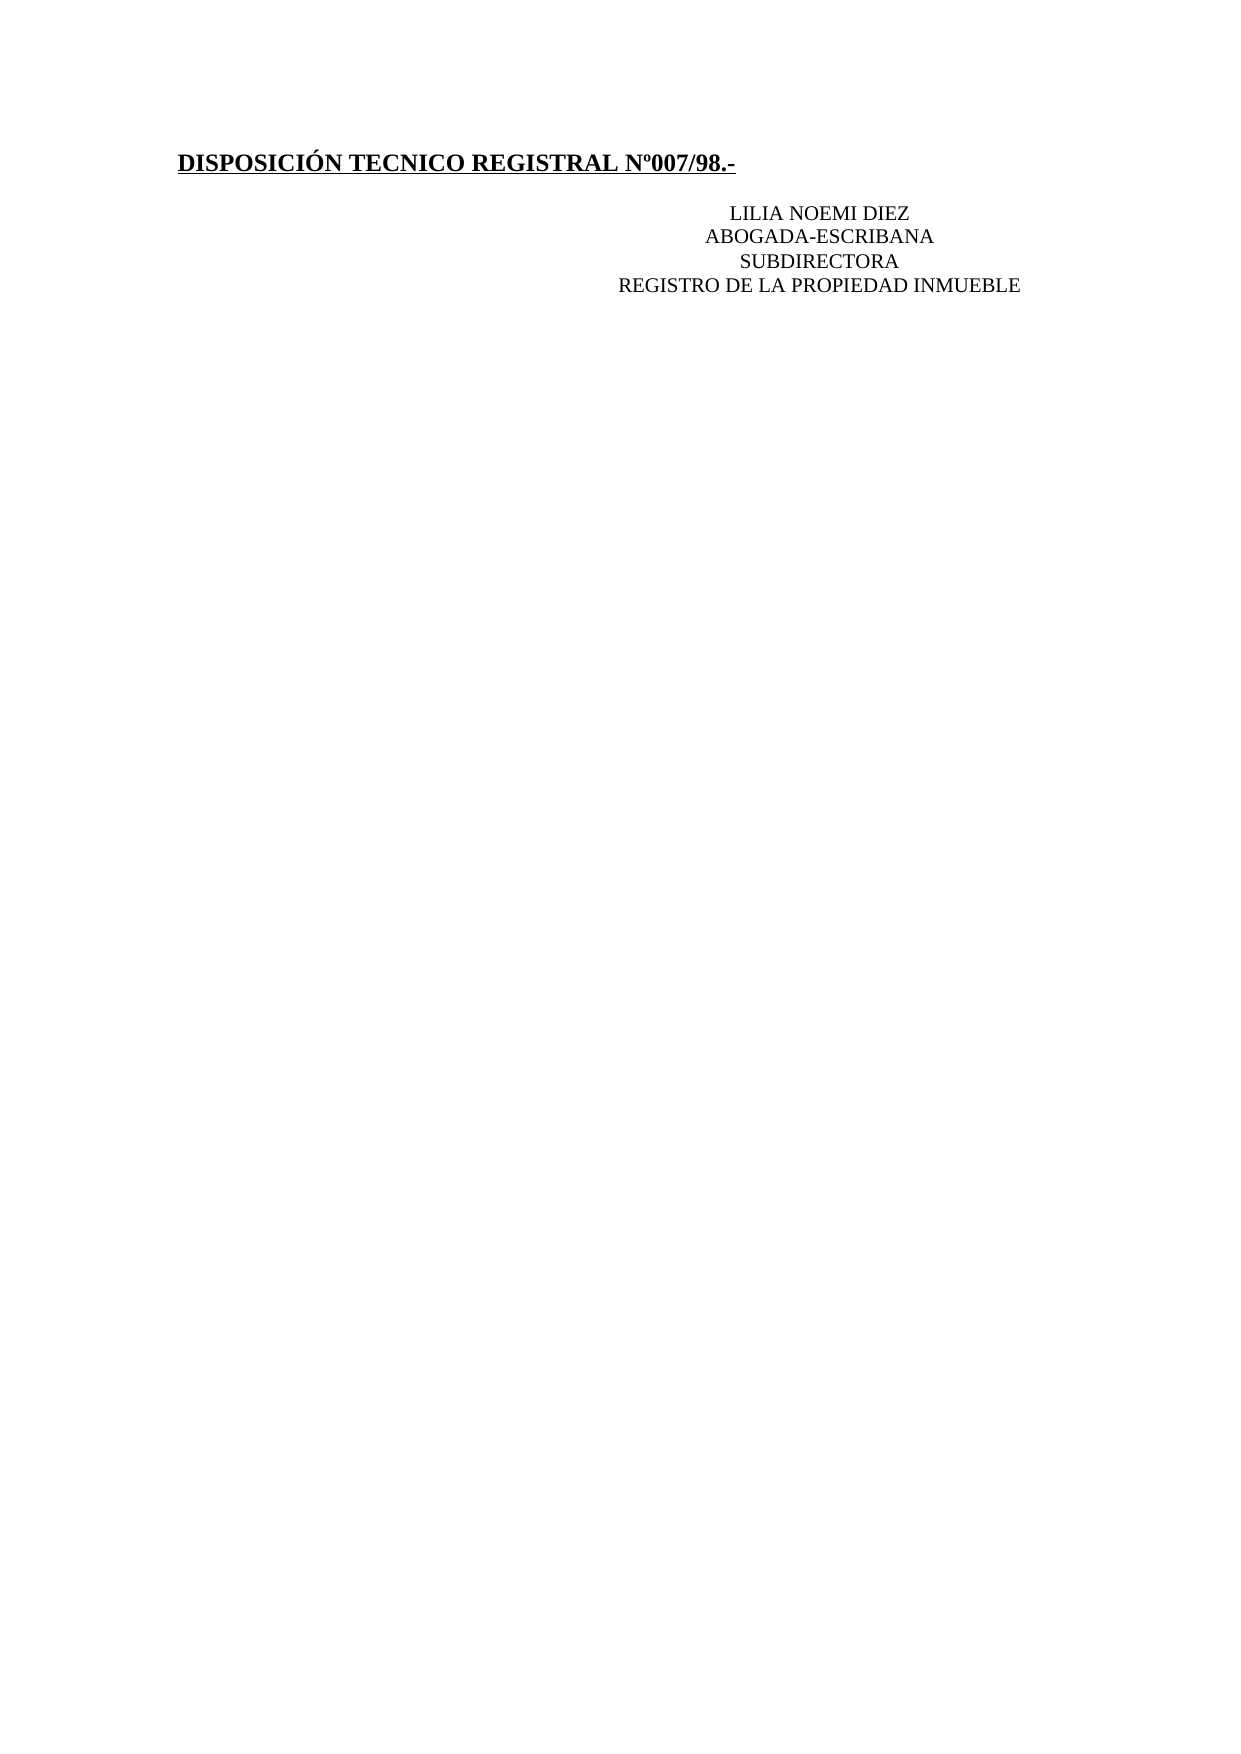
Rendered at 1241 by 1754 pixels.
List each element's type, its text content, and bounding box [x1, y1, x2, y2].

text DISPOSICIÓN TECNICO REGISTRAL Nº007/98.- [177, 148, 1063, 176]
text SUBDIRECTORA [576, 248, 1063, 273]
text LILIA NOEMI DIEZ [576, 200, 1063, 224]
text ABOGADA-ESCRIBANA [576, 224, 1063, 248]
text REGISTRO DE LA PROPIEDAD INMUEBLE [576, 273, 1063, 297]
